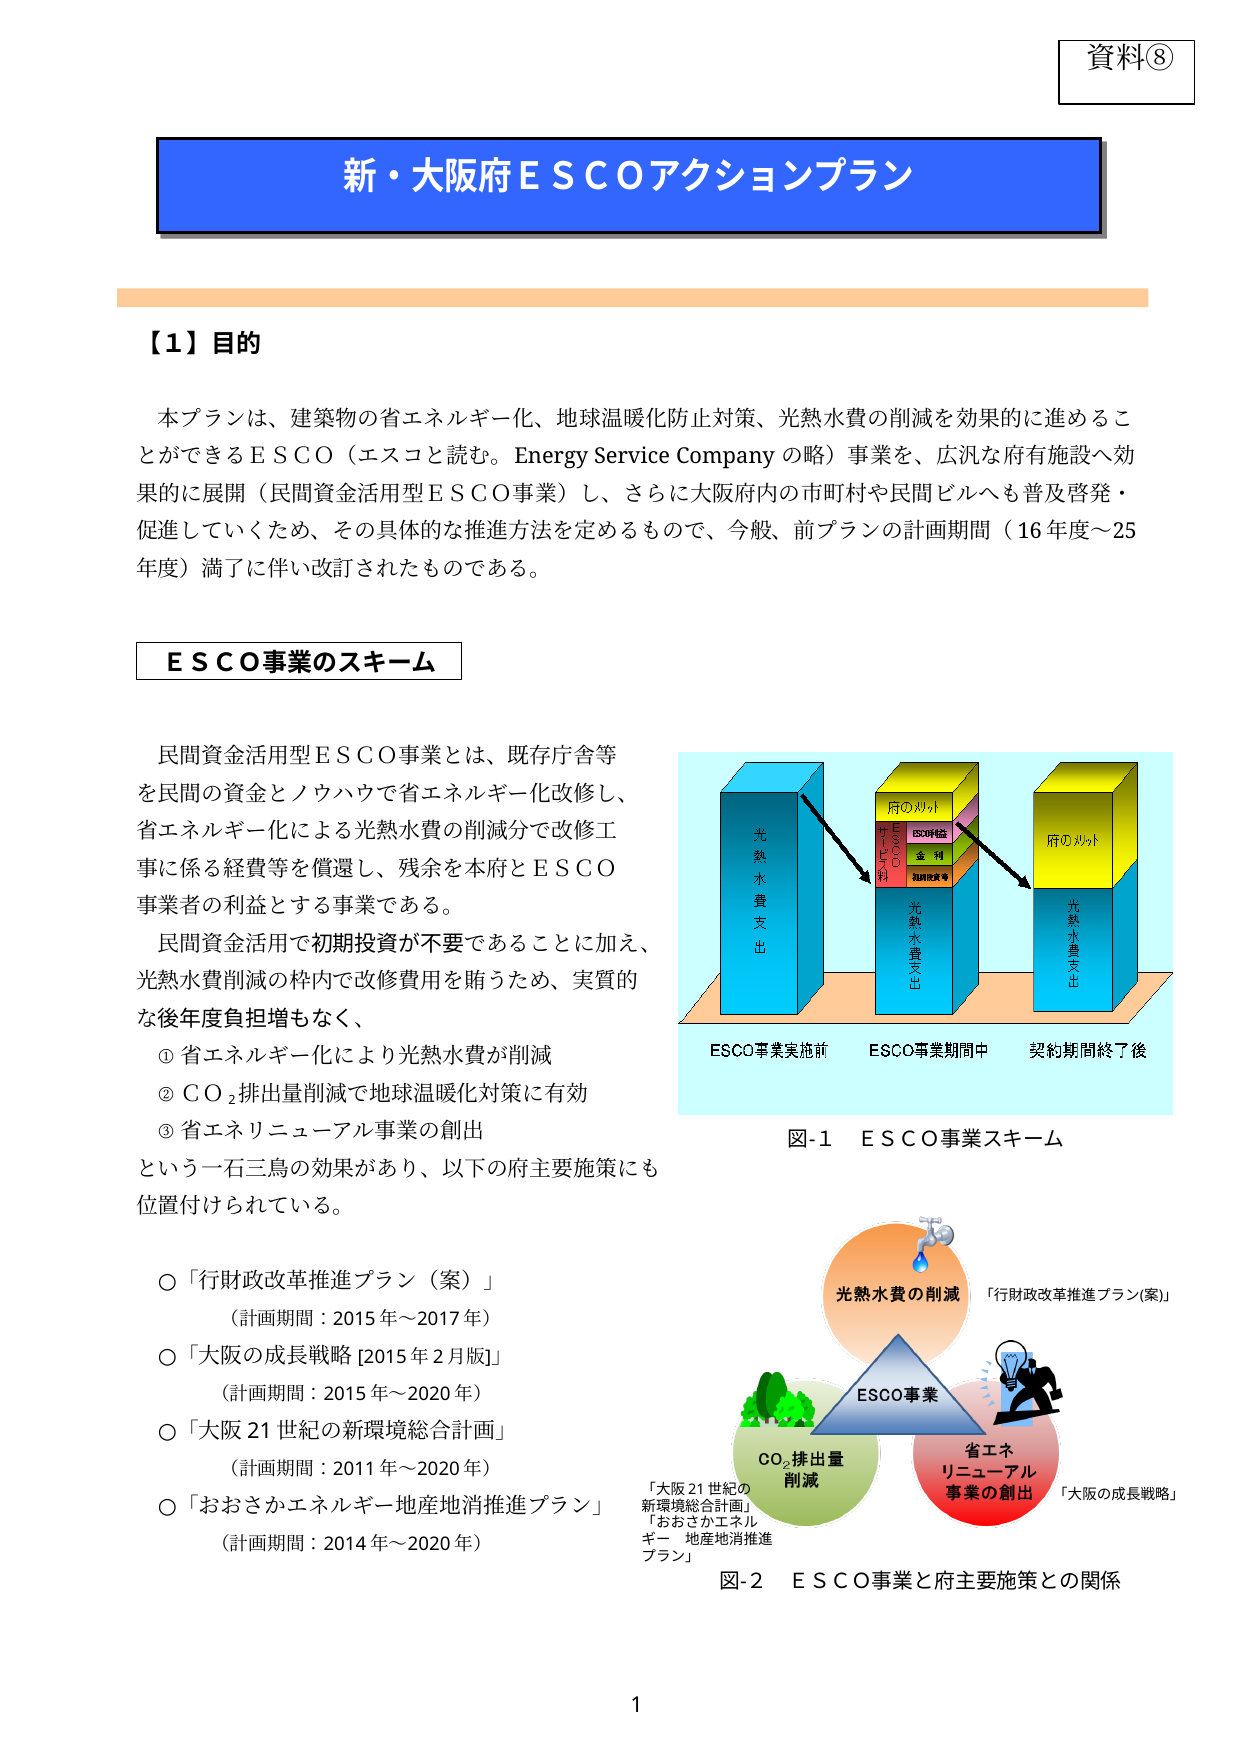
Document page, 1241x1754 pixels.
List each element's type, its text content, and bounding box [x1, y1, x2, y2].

text ② ＣＯ2排出量削減で地球温暖化対策に有効 [136, 1073, 677, 1111]
text な後年度負担増もなく、 [136, 998, 677, 1036]
text 本プランは、建築物の省エネルギー化、地球温暖化防止対策、光熱水費の削減を効果的に進めることができるＥＳＣＯ（エスコと読む。Energy Service Company の略）事業を、広汎な府有施設へ効果的に展開（民間資金活用型ＥＳＣＯ事業）し、さらに大阪府内の市町村や民間ビルへも普及啓発・促進していくため、その具体的な推進方法を定めるもので、今般、前プランの計画期間（16年度～25年度）満了に伴い改訂されたものである。 [136, 398, 1137, 586]
text 位置付けられている。 [136, 1186, 600, 1223]
text 【１】目的 [136, 323, 1137, 361]
text ＥＳＣＯ事業のスキーム [136, 623, 1137, 698]
text （計画期間：2015年～2017年） [136, 1298, 600, 1336]
text という一石三鳥の効果があり、以下の府主要施策にも [136, 1148, 1137, 1186]
text 図-２ ＥＳＣＯ事業と府主要施策との関係 [136, 1561, 1137, 1598]
text 事に係る経費等を償還し、残余を本府とＥＳＣＯ [136, 848, 677, 886]
text 光熱水費削減の枠内で改修費用を賄うため、実質的 [136, 961, 677, 998]
text を民間の資金とノウハウで省エネルギー化改修し、 [136, 773, 677, 811]
text 事業者の利益とする事業である。 [136, 886, 677, 923]
text ○「大阪の成長戦略 [2015年2月版]」 [136, 1336, 600, 1373]
text 民間資金活用型ＥＳＣＯ事業とは、既存庁舎等 [136, 736, 1137, 773]
text ○「行財政改革推進プラン（案）」 [136, 1261, 600, 1298]
text （計画期間：2011年～2020年） [136, 1448, 600, 1486]
text ① 省エネルギー化により光熱水費が削減 [136, 1036, 677, 1073]
text 民間資金活用で初期投資が不要であることに加え、 [136, 923, 677, 961]
text ○「大阪21世紀の新環境総合計画」 [136, 1411, 600, 1448]
text 省エネルギー化による光熱水費の削減分で改修工 [136, 811, 677, 848]
text （計画期間：2015年～2020年） [136, 1373, 600, 1411]
text ③ 省エネリニューアル事業の創出 [136, 1111, 1137, 1148]
picture [600, 1166, 1192, 1583]
text （計画期間：2014年～2020年） [136, 1523, 600, 1561]
text ○「おおさかエネルギー地産地消推進プラン」 [136, 1486, 600, 1523]
picture [677, 752, 1174, 1115]
